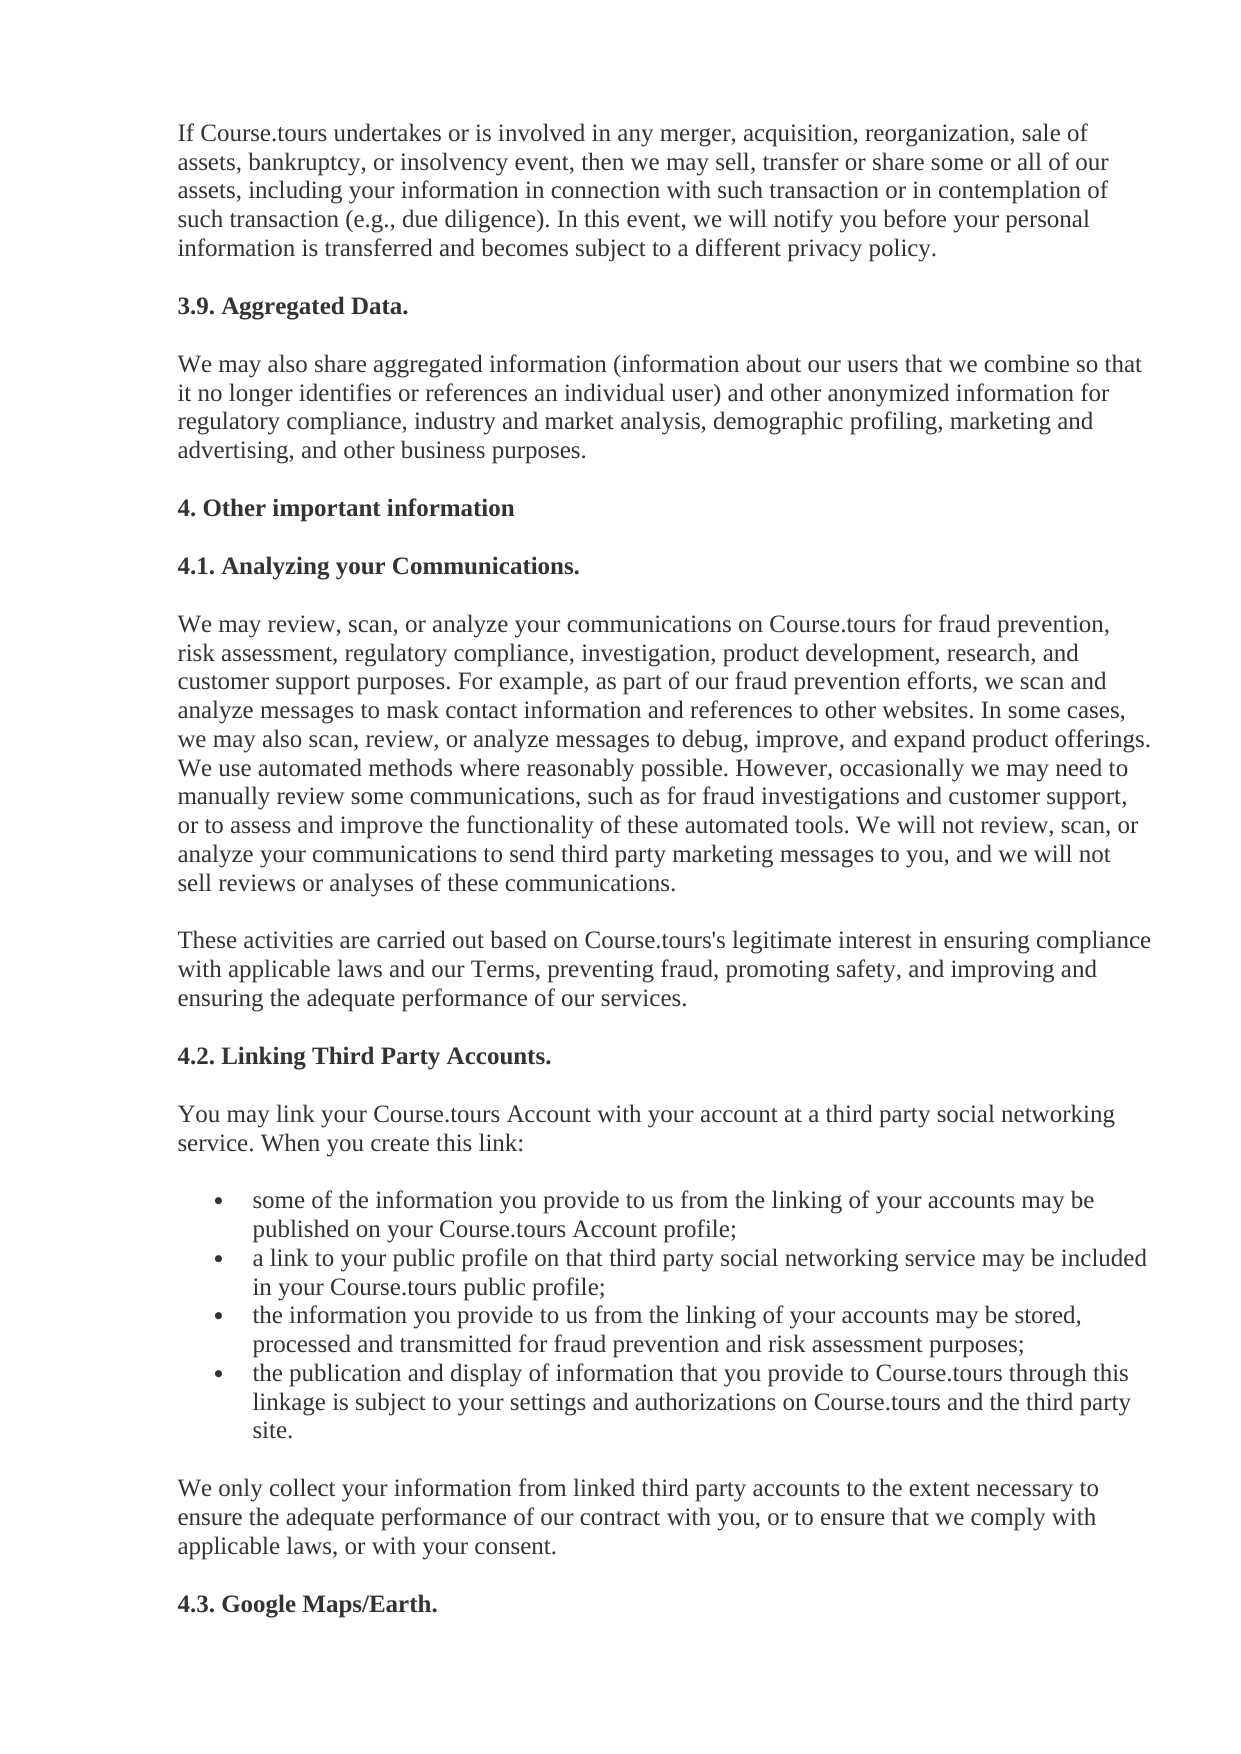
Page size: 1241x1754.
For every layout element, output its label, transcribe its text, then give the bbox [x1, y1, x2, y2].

list a link to your public profile on that third party social networking service may be included in your Course.tours public profile; [215, 1243, 1152, 1301]
text 4.2. Linking Third Party Accounts. [177, 1041, 1152, 1070]
text We only collect your information from linked third party accounts to the extent necessary to ensure the adequate performance of our contract with you, or to ensure that we comply with applicable laws, or with your consent. [177, 1473, 1152, 1560]
text You may link your Course.tours Account with your account at a third party social networking service. When you create this link: [177, 1099, 1152, 1156]
list the information you provide to us from the linking of your accounts may be stored, processed and transmitted for fraud prevention and risk assessment purposes; [215, 1301, 1152, 1358]
text We may review, scan, or analyze your communications on Course.tours for fraud prevention, risk assessment, regulatory compliance, investigation, product development, research, and customer support purposes. For example, as part of our fraud prevention efforts, we scan and analyze messages to mask contact information and references to other websites. In some cases, we may also scan, review, or analyze messages to debug, improve, and expand product offerings. We use automated methods where reasonably possible. However, occasionally we may need to manually review some communications, such as for fraud investigations and customer support, or to assess and improve the functionality of these automated tools. We will not review, scan, or analyze your communications to send third party marketing messages to you, and we will not sell reviews or analyses of these communications. [177, 609, 1152, 896]
text These activities are carried out based on Course.tours's legitimate interest in ensuring compliance with applicable laws and our Terms, preventing fraud, promoting safety, and improving and ensuring the adequate performance of our services. [177, 926, 1152, 1012]
list some of the information you provide to us from the linking of your accounts may be published on your Course.tours Account profile; [215, 1186, 1152, 1243]
text We may also share aggregated information (information about our users that we combine so that it no longer identifies or references an individual user) and other anonymized information for regulatory compliance, industry and market analysis, demographic profiling, marketing and advertising, and other business purposes. [177, 349, 1152, 464]
text 4.3. Google Maps/Earth. [177, 1589, 1152, 1618]
list the publication and display of information that you provide to Course.tours through this linkage is subject to your settings and authorizations on Course.tours and the third party site. [215, 1358, 1152, 1444]
text If Course.tours undertakes or is involved in any merger, acquisition, reorganization, sale of assets, bankruptcy, or insolvency event, then we may sell, transfer or share some or all of our assets, including your information in connection with such transaction or in contemplation of such transaction (e.g., due diligence). In this event, we will notify you before your personal information is transferred and becomes subject to a different privacy policy. [177, 118, 1152, 262]
text 4. Other important information [177, 493, 1152, 522]
text 4.1. Analyzing your Communications. [177, 551, 1152, 580]
text 3.9. Aggregated Data. [177, 291, 1152, 320]
